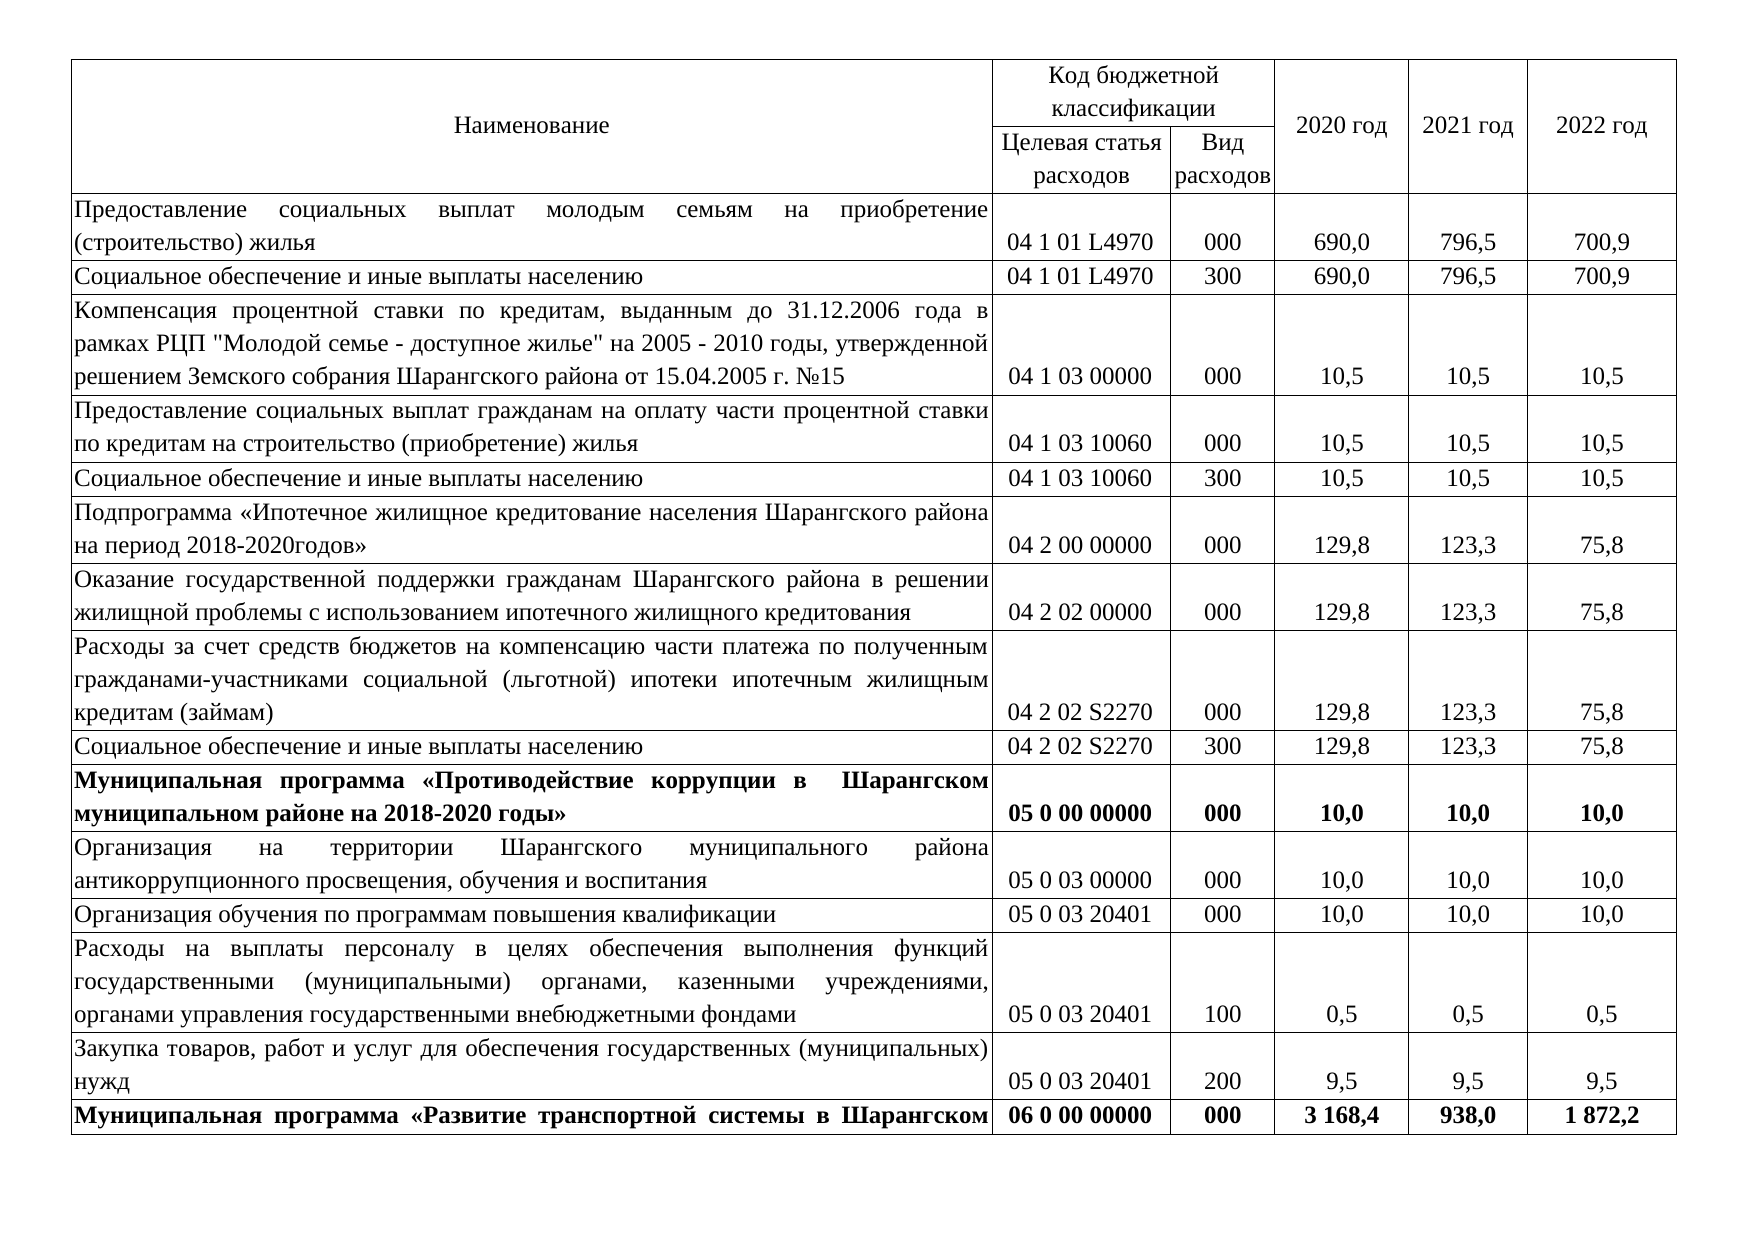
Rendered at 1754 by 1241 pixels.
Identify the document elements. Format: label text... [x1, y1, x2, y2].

table_cell 0,5 [1528, 933, 1676, 1032]
table_cell 129,8 [1275, 631, 1408, 730]
table_cell 000 [1171, 497, 1274, 563]
table_cell 000 [1171, 396, 1274, 462]
table_cell 05 0 03 20401 [993, 933, 1170, 1032]
table_cell 10,0 [1409, 832, 1527, 898]
table_cell 75,8 [1528, 731, 1676, 764]
table_cell 690,0 [1275, 194, 1408, 260]
table_cell 10,0 [1275, 832, 1408, 898]
table_cell 05 0 03 20401 [993, 1033, 1170, 1099]
table_cell Вид расходов [1171, 127, 1274, 193]
table_cell 05 0 00 00000 [993, 765, 1170, 831]
table_cell Социальное обеспечение и иные выплаты населению [72, 731, 992, 764]
table_cell 10,5 [1275, 295, 1408, 394]
table_cell 938,0 [1409, 1100, 1527, 1133]
table_cell 9,5 [1409, 1033, 1527, 1099]
table_cell 796,5 [1409, 194, 1527, 260]
table_cell Целевая статья расходов [993, 127, 1170, 193]
table_cell 000 [1171, 295, 1274, 394]
table_cell Расходы за счет средств бюджетов на компенсацию части платежа по полученным гражданами-участниками социальной (льготной) ипотеки ипотечным жилищным кредитам (займам) [72, 631, 992, 730]
table_cell 75,8 [1528, 631, 1676, 730]
table_cell 04 1 03 10060 [993, 463, 1170, 496]
table_cell 04 1 03 10060 [993, 396, 1170, 462]
table_cell 000 [1171, 832, 1274, 898]
table_cell Компенсация процентной ставки по кредитам, выданным до 31.12.2006 года в рамках РЦП "Молодой семье - доступное жилье" на 2005 - 2010 годы, утвержденной решением Земского собрания Шарангского района от 15.04.2005 г. №15 [72, 295, 992, 394]
table_cell Подпрограмма «Ипотечное жилищное кредитование населения Шарангского района на период 2018-2020годов» [72, 497, 992, 563]
table_cell 129,8 [1275, 497, 1408, 563]
table_cell 123,3 [1409, 564, 1527, 630]
table_cell 06 0 00 00000 [993, 1100, 1170, 1133]
table_cell 0,5 [1409, 933, 1527, 1032]
table_cell 10,5 [1528, 295, 1676, 394]
table_cell 10,0 [1409, 765, 1527, 831]
table_cell Закупка товаров, работ и услуг для обеспечения государственных (муниципальных) нужд [72, 1033, 992, 1099]
table_cell 10,5 [1528, 396, 1676, 462]
table_cell Расходы на выплаты персоналу в целях обеспечения выполнения функций государственными (муниципальными) органами, казенными учреждениями, органами управления государственными внебюджетными фондами [72, 933, 992, 1032]
table_cell Предоставление социальных выплат молодым семьям на приобретение (строительство) жилья [72, 194, 992, 260]
table_cell 129,8 [1275, 731, 1408, 764]
table_cell 10,5 [1409, 463, 1527, 496]
table_cell 10,0 [1275, 765, 1408, 831]
table_cell 05 0 03 20401 [993, 899, 1170, 932]
table_cell 300 [1171, 261, 1274, 294]
table_cell 129,8 [1275, 564, 1408, 630]
table_cell 200 [1171, 1033, 1274, 1099]
table_cell 04 2 02 S2270 [993, 731, 1170, 764]
table_cell 000 [1171, 899, 1274, 932]
table_cell 300 [1171, 463, 1274, 496]
table_cell 9,5 [1528, 1033, 1676, 1099]
table_cell 700,9 [1528, 261, 1676, 294]
table_cell Оказание государственной поддержки гражданам Шарангского района в решении жилищной проблемы с использованием ипотечного жилищного кредитования [72, 564, 992, 630]
table_cell Муниципальная программа «Противодействие коррупции в Шарангском муниципальном районе на 2018-2020 годы» [72, 765, 992, 831]
table_cell 000 [1171, 1100, 1274, 1133]
table_cell 04 1 01 L4970 [993, 261, 1170, 294]
table_cell 10,0 [1528, 899, 1676, 932]
table_cell 75,8 [1528, 564, 1676, 630]
table_cell 100 [1171, 933, 1274, 1032]
table_header 2021 год [1409, 60, 1527, 193]
table_cell 10,0 [1409, 899, 1527, 932]
table_cell Предоставление социальных выплат гражданам на оплату части процентной ставки по кредитам на строительство (приобретение) жилья [72, 396, 992, 462]
table_cell 10,0 [1275, 899, 1408, 932]
table_cell 10,5 [1275, 463, 1408, 496]
table_cell Социальное обеспечение и иные выплаты населению [72, 261, 992, 294]
table_cell 04 2 02 00000 [993, 564, 1170, 630]
table_cell 10,5 [1275, 396, 1408, 462]
table_header 2022 год [1528, 60, 1676, 193]
table_cell 000 [1171, 631, 1274, 730]
table_cell 123,3 [1409, 631, 1527, 730]
table_header Наименование [72, 60, 992, 193]
table_cell 300 [1171, 731, 1274, 764]
table_cell 123,3 [1409, 731, 1527, 764]
table_cell 690,0 [1275, 261, 1408, 294]
table_cell Социальное обеспечение и иные выплаты населению [72, 463, 992, 496]
table_cell 04 2 00 00000 [993, 497, 1170, 563]
table_cell 04 1 01 L4970 [993, 194, 1170, 260]
table_cell 75,8 [1528, 497, 1676, 563]
table_cell 10,5 [1409, 295, 1527, 394]
table_cell 9,5 [1275, 1033, 1408, 1099]
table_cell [72, 1100, 992, 1133]
table_cell 700,9 [1528, 194, 1676, 260]
table_cell Организация на территории Шарангского муниципального района антикоррупционного просвещения, обучения и воспитания [72, 832, 992, 898]
table_cell Организация обучения по программам повышения квалификации [72, 899, 992, 932]
table_cell 000 [1171, 765, 1274, 831]
table_header 2020 год [1275, 60, 1408, 193]
table_cell 000 [1171, 194, 1274, 260]
table_cell 796,5 [1409, 261, 1527, 294]
table_cell 0,5 [1275, 933, 1408, 1032]
table_cell 10,0 [1528, 765, 1676, 831]
table_header Код бюджетной классификации [993, 60, 1274, 126]
table_cell 10,5 [1409, 396, 1527, 462]
table_cell 04 1 03 00000 [993, 295, 1170, 394]
table_cell 1 872,2 [1528, 1100, 1676, 1133]
table_cell 3 168,4 [1275, 1100, 1408, 1133]
table_cell 05 0 03 00000 [993, 832, 1170, 898]
table_cell 000 [1171, 564, 1274, 630]
table_cell 10,5 [1528, 463, 1676, 496]
table_cell 10,0 [1528, 832, 1676, 898]
table_cell 04 2 02 S2270 [993, 631, 1170, 730]
table_cell 123,3 [1409, 497, 1527, 563]
